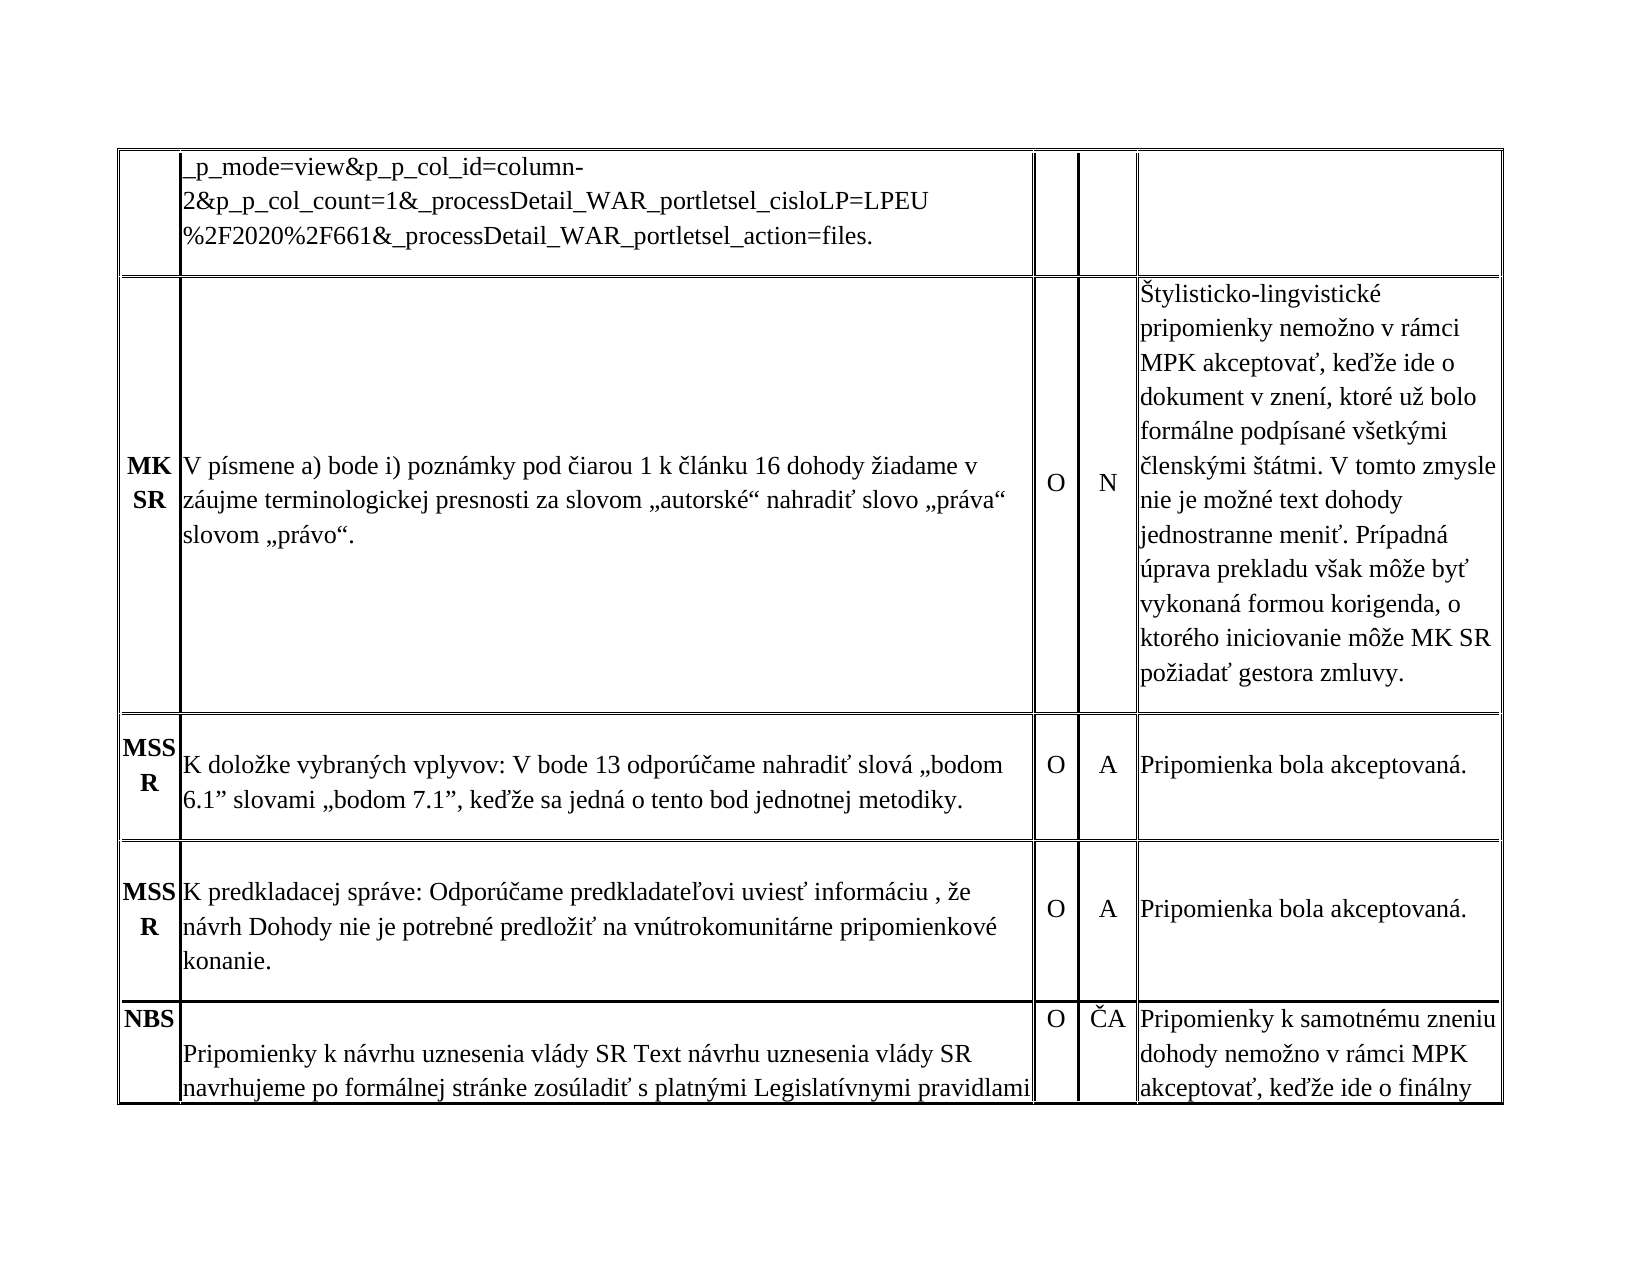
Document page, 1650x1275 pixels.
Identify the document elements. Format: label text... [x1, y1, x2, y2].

table_cell O [1034, 1003, 1078, 1102]
table_cell V písmene a) bode i) poznámky pod čiarou 1 k článku 16 dohody žiadame v záujme terminologickej presnosti za slovom „autorské“ nahradiť slovo „práva“ slovom „právo“. [182, 278, 1032, 712]
table_cell K predkladacej správe: Odporúčame predkladateľovi uviesť informáciu , že návrh Dohody nie je potrebné predložiť na vnútrokomunitárne pripomienkové konanie. [182, 842, 1032, 1000]
table_cell MKSR [120, 275, 179, 712]
table_cell KBS [120, 151, 180, 274]
table_cell Pripomienka bola akceptovaná. [1139, 839, 1501, 1000]
table_cell Pripomienka bola akceptovaná. [1138, 712, 1502, 838]
table_cell NBS [120, 1000, 180, 1102]
table_cell MSSR [120, 839, 179, 1000]
table_cell N [1078, 151, 1137, 274]
table_cell Z [1034, 151, 1078, 274]
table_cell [180, 1000, 1034, 1102]
table_cell N [1080, 278, 1136, 712]
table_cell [1138, 1000, 1501, 1102]
table_cell MSSR [118, 712, 180, 838]
table_cell Štylisticko-lingvistické pripomienky nemožno v rámci MPK akceptovať, keďže ide o dokument v znení, ktoré už bolo formálne podpísané všetkými členskými štátmi. V tomto zmysle nie je možné text dohody jednostranne meniť. Prípadná úprava prekladu však môže byť vykonaná formou korigenda, o ktorého iniciovanie môže MK SR požiadať gestora zmluvy. [1139, 275, 1501, 712]
table_cell O [1036, 842, 1077, 1000]
table_cell A [1080, 842, 1136, 1000]
table_cell K doložke vybraných vplyvov: V bode 13 odporúčame nahradiť slová „bodom 6.1” slovami „bodom 7.1”, keďže sa jedná o tento bod jednotnej metodiky. [182, 715, 1032, 838]
table_cell O [1036, 278, 1077, 712]
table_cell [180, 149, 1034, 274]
table_cell ČA [1078, 1003, 1137, 1102]
table_cell A [1080, 715, 1136, 838]
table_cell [1138, 151, 1501, 274]
table_cell O [1036, 715, 1077, 838]
